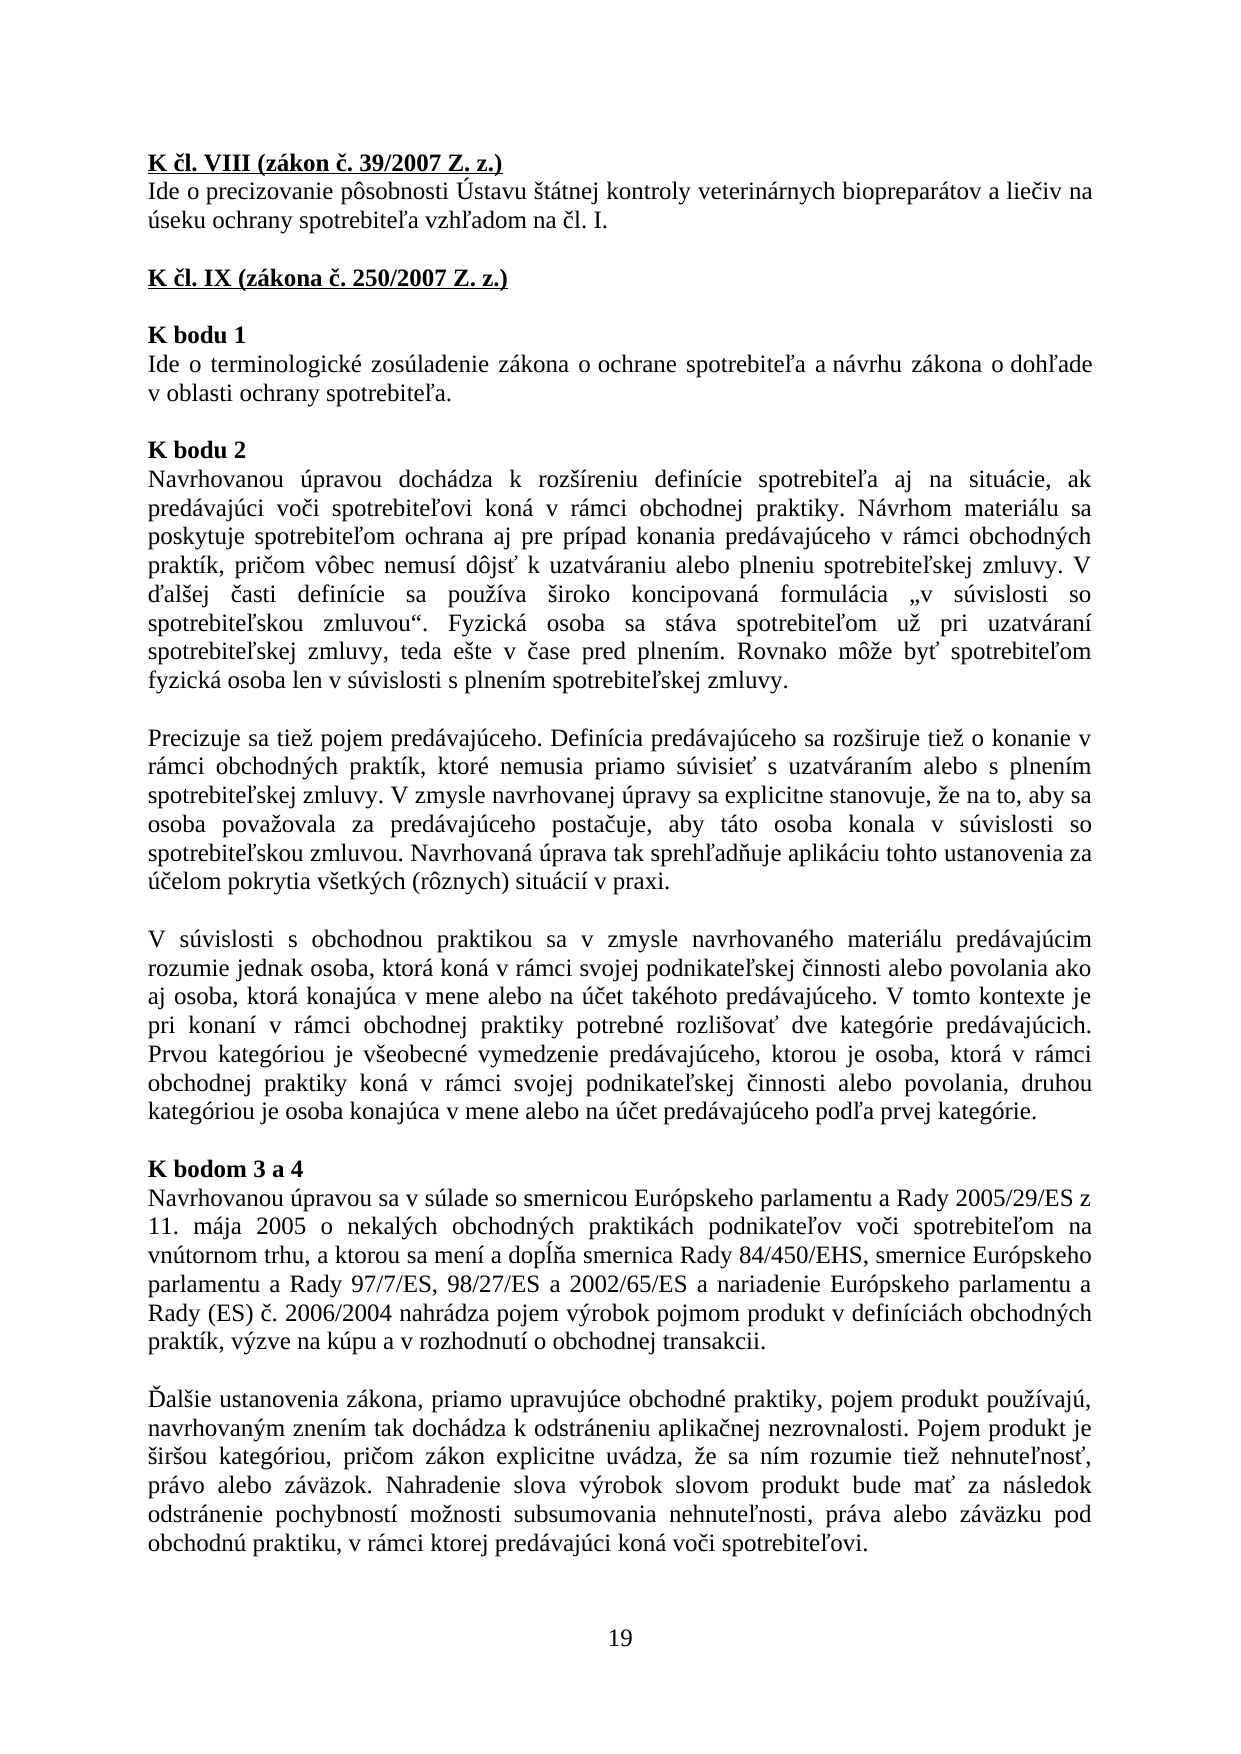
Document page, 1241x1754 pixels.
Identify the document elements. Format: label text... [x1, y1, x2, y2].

text V súvislosti s obchodnou praktikou sa v zmysle navrhovaného materiálu predávajúcim rozumie jednak osoba, ktorá koná v rámci svojej podnikateľskej činnosti alebo povolania ako aj osoba, ktorá konajúca v mene alebo na účet takéhoto predávajúceho. V tomto kontexte je pri konaní v rámci obchodnej praktiky potrebné rozlišovať dve kategórie predávajúcich. Prvou kategóriou je všeobecné vymedzenie predávajúceho, ktorou je osoba, ktorá v rámci obchodnej praktiky koná v rámci svojej podnikateľskej činnosti alebo povolania, druhou kategóriou je osoba konajúca v mene alebo na účet predávajúceho podľa prvej kategórie. [148, 924, 1093, 1125]
text Ďalšie ustanovenia zákona, priamo upravujúce obchodné praktiky, pojem produkt používajú, navrhovaným znením tak dochádza k odstráneniu aplikačnej nezrovnalosti. Pojem produkt je širšou kategóriou, pričom zákon explicitne uvádza, že sa ním rozumie tiež nehnuteľnosť, právo alebo záväzok. Nahradenie slova výrobok slovom produkt bude mať za následok odstránenie pochybností možnosti subsumovania nehnuteľnosti, práva alebo záväzku pod obchodnú praktiku, v rámci ktorej predávajúci koná voči spotrebiteľovi. [148, 1384, 1093, 1556]
text Navrhovanou úpravou dochádza k rozšíreniu definície spotrebiteľa aj na situácie, ak predávajúci voči spotrebiteľovi koná v rámci obchodnej praktiky. Návrhom materiálu sa poskytuje spotrebiteľom ochrana aj pre prípad konania predávajúceho v rámci obchodných praktík, pričom vôbec nemusí dôjsť k uzatváraniu alebo plneniu spotrebiteľskej zmluvy. V ďalšej časti definície sa používa široko koncipovaná formulácia „v súvislosti so spotrebiteľskou zmluvou“. Fyzická osoba sa stáva spotrebiteľom už pri uzatváraní spotrebiteľskej zmluvy, teda ešte v čase pred plnením. Rovnako môže byť spotrebiteľom fyzická osoba len v súvislosti s plnením spotrebiteľskej zmluvy. [148, 464, 1093, 694]
text K bodu 1 [148, 320, 1093, 349]
text K čl. IX (zákona č. 250/2007 Z. z.) [148, 263, 1093, 291]
text K bodom 3 a 4 [148, 1154, 1093, 1183]
text K čl. VIII (zákon č. 39/2007 Z. z.) [148, 148, 1093, 176]
text K bodu 2 [148, 435, 1093, 464]
text Precizuje sa tiež pojem predávajúceho. Definícia predávajúceho sa rozširuje tiež o konanie v rámci obchodných praktík, ktoré nemusia priamo súvisieť s uzatváraním alebo s plnením spotrebiteľskej zmluvy. V zmysle navrhovanej úpravy sa explicitne stanovuje, že na to, aby sa osoba považovala za predávajúceho postačuje, aby táto osoba konala v súvislosti so spotrebiteľskou zmluvou. Navrhovaná úprava tak sprehľadňuje aplikáciu tohto ustanovenia za účelom pokrytia všetkých (rôznych) situácií v praxi. [148, 723, 1093, 895]
text Navrhovanou úpravou sa v súlade so smernicou Európskeho parlamentu a Rady 2005/29/ES z 11. mája 2005 o nekalých obchodných praktikách podnikateľov voči spotrebiteľom na vnútornom trhu, a ktorou sa mení a dopĺňa smernica Rady 84/450/EHS, smernice Európskeho parlamentu a Rady 97/7/ES, 98/27/ES a 2002/65/ES a nariadenie Európskeho parlamentu a Rady (ES) č. 2006/2004 nahrádza pojem výrobok pojmom produkt v definíciách obchodných praktík, výzve na kúpu a v rozhodnutí o obchodnej transakcii. [148, 1183, 1093, 1355]
text Ide o precizovanie pôsobnosti Ústavu štátnej kontroly veterinárnych biopreparátov a liečiv na úseku ochrany spotrebiteľa vzhľadom na čl. I. [148, 176, 1093, 234]
text Ide o terminologické zosúladenie zákona o ochrane spotrebiteľa a návrhu zákona o dohľade v oblasti ochrany spotrebiteľa. [148, 349, 1093, 406]
